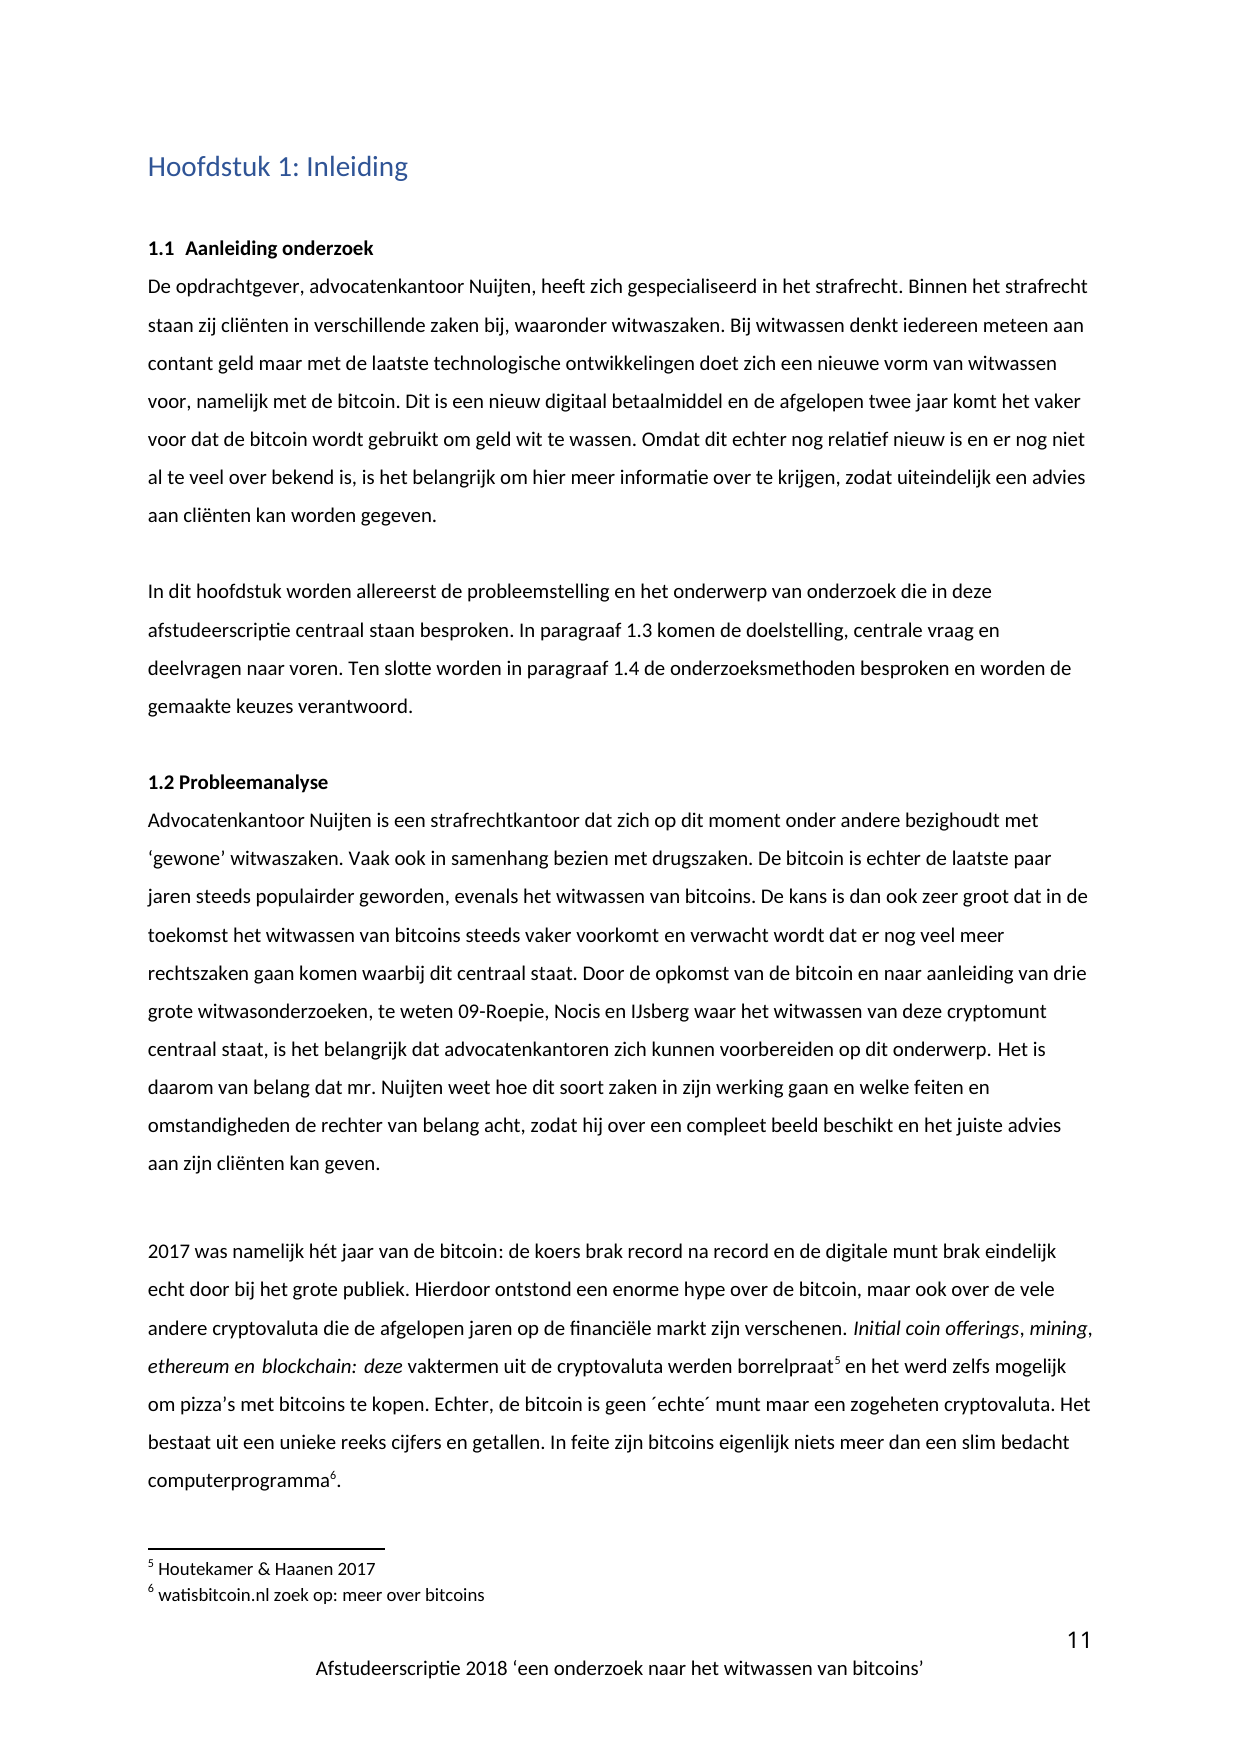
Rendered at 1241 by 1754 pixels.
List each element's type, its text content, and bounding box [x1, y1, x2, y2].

text 1.2 Probleemanalyse [148, 769, 1093, 795]
text Advocatenkantoor Nuijten is een strafrechtkantoor dat zich op dit moment onder andere bezighoudt met ‘gewone’ witwaszaken. Vaak ook in samenhang bezien met drugszaken. De bitcoin is echter de laatste paar jaren steeds populairder geworden, evenals het witwassen van bitcoins. De kans is dan ook zeer groot dat in de toekomst het witwassen van bitcoins steeds vaker voorkomt en verwacht wordt dat er nog veel meer rechtszaken gaan komen waarbij dit centraal staat. Door de opkomst van de bitcoin en naar aanleiding van drie grote witwasonderzoeken, te weten 09-Roepie, Nocis en IJsberg waar het witwassen van deze cryptomunt centraal staat, is het belangrijk dat advocatenkantoren zich kunnen voorbereiden op dit onderwerp. Het is daarom van belang dat mr. Nuijten weet hoe dit soort zaken in zijn werking gaan en welke feiten en omstandigheden de rechter van belang acht, zodat hij over een compleet beeld beschikt en het juiste advies aan zijn cliënten kan geven. [148, 807, 1093, 1223]
text De opdrachtgever, advocatenkantoor Nuijten, heeft zich gespecialiseerd in het strafrecht. Binnen het strafrecht staan zij cliënten in verschillende zaken bij, waaronder witwaszaken. Bij witwassen denkt iedereen meteen aan contant geld maar met de laatste technologische ontwikkelingen doet zich een nieuwe vorm van witwassen voor, namelijk met de bitcoin. Dit is een nieuw digitaal betaalmiddel en de afgelopen twee jaar komt het vaker voor dat de bitcoin wordt gebruikt om geld wit te wassen. Omdat dit echter nog relatief nieuw is en er nog niet al te veel over bekend is, is het belangrijk om hier meer informatie over te krijgen, zodat uiteindelijk een advies aan cliënten kan worden gegeven. [148, 274, 1093, 528]
text 2017 was namelijk hét jaar van de bitcoin: de koers brak record na record en de digitale munt brak eindelijk echt door bij het grote publiek. Hierdoor ontstond een enorme hype over de bitcoin, maar ook over de vele andere cryptovaluta die de afgelopen jaren op de financiële markt zijn verschenen. Initial coin offerings, mining, ethereum en blockchain: deze vaktermen uit de cryptovaluta werden borrelpraat en het werd zelfs mogelijk om pizza’s met bitcoins te kopen. Echter, de bitcoin is geen ´echte´ munt maar een zogeheten cryptovaluta. Het bestaat uit een unieke reeks cijfers en getallen. In feite zijn bitcoins eigenlijk niets meer dan een slim bedacht computerprogramma. [148, 1238, 1093, 1493]
text Hoofdstuk 1: Inleiding [148, 148, 1093, 183]
list Aanleiding onderzoek [148, 236, 1093, 261]
text In dit hoofdstuk worden allereerst de probleemstelling en het onderwerp van onderzoek die in deze afstudeerscriptie centraal staan besproken. In paragraaf 1.3 komen de doelstelling, centrale vraag en deelvragen naar voren. Ten slotte worden in paragraaf 1.4 de onderzoeksmethoden besproken en worden de gemaakte keuzes verantwoord. [148, 579, 1093, 718]
